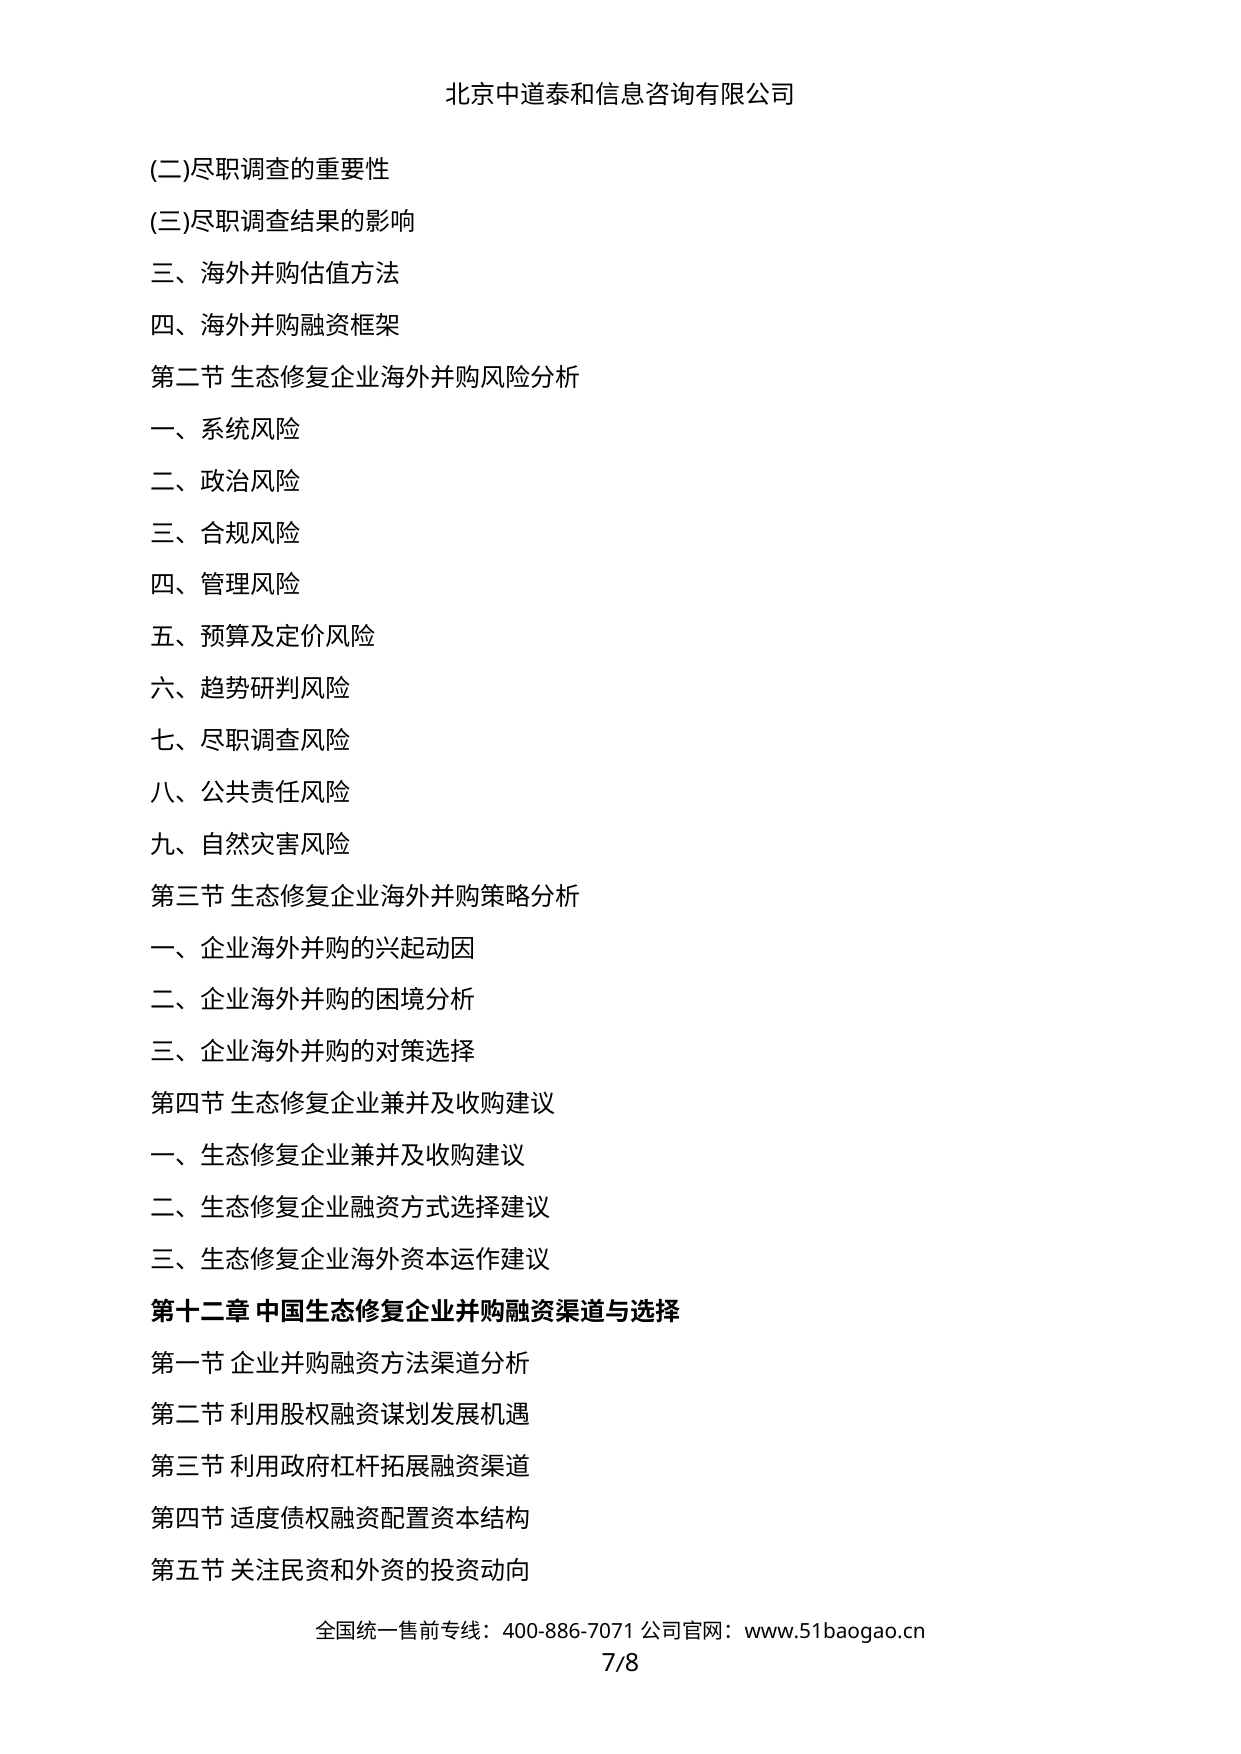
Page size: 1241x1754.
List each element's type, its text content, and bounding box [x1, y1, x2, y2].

text 三、海外并购估值方法 [150, 254, 1090, 290]
text 第四节 适度债权融资配置资本结构 [150, 1499, 1090, 1535]
text 五、预算及定价风险 [150, 617, 1090, 653]
text 第二节 利用股权融资谋划发展机遇 [150, 1395, 1090, 1431]
text 三、合规风险 [150, 513, 1090, 549]
text 第三节 生态修复企业海外并购策略分析 [150, 876, 1090, 912]
text 六、趋势研判风险 [150, 669, 1090, 705]
text (二)尽职调查的重要性 [150, 150, 1090, 186]
text 九、自然灾害风险 [150, 824, 1090, 861]
text 第四节 生态修复企业兼并及收购建议 [150, 1084, 1090, 1120]
text 八、公共责任风险 [150, 772, 1090, 809]
text 七、尽职调查风险 [150, 721, 1090, 757]
text 二、生态修复企业融资方式选择建议 [150, 1187, 1090, 1224]
text 三、企业海外并购的对策选择 [150, 1032, 1090, 1068]
text 一、生态修复企业兼并及收购建议 [150, 1136, 1090, 1172]
text 第三节 利用政府杠杆拓展融资渠道 [150, 1447, 1090, 1483]
text 二、企业海外并购的困境分析 [150, 980, 1090, 1016]
text 一、系统风险 [150, 409, 1090, 446]
text 三、生态修复企业海外资本运作建议 [150, 1239, 1090, 1276]
text 第十二章 中国生态修复企业并购融资渠道与选择 [150, 1291, 1090, 1327]
text 一、企业海外并购的兴起动因 [150, 928, 1090, 964]
text 四、管理风险 [150, 565, 1090, 601]
text (三)尽职调查结果的影响 [150, 202, 1090, 238]
text 第一节 企业并购融资方法渠道分析 [150, 1343, 1090, 1379]
text 第五节 关注民资和外资的投资动向 [150, 1551, 1090, 1587]
text 二、政治风险 [150, 461, 1090, 497]
text 四、海外并购融资框架 [150, 306, 1090, 342]
text 第二节 生态修复企业海外并购风险分析 [150, 357, 1090, 394]
